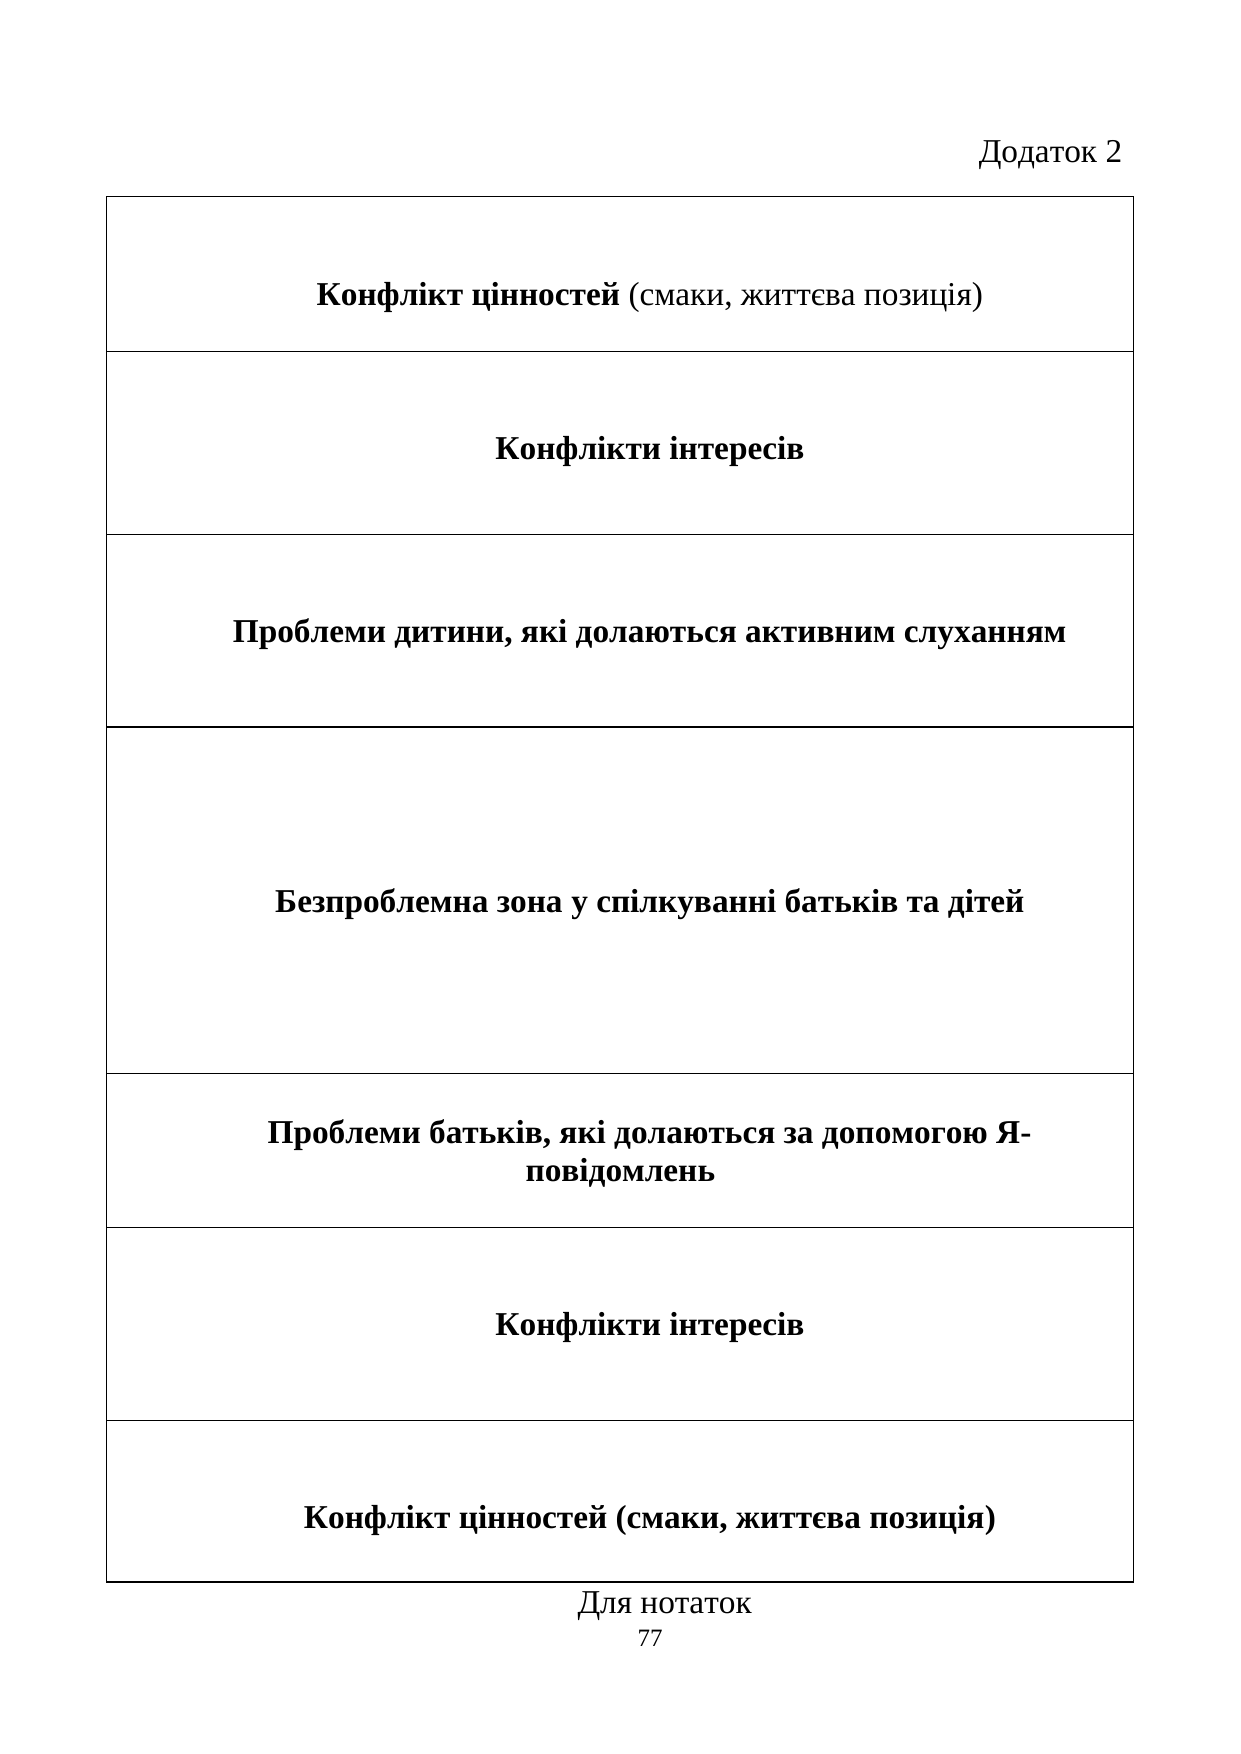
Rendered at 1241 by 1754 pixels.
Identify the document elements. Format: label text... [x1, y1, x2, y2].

table_header Конфлікт цінностей (смаки, життєва позиція) [107, 197, 1133, 351]
table_cell Конфлікти інтересів [107, 1228, 1133, 1419]
table_cell Конфлікти інтересів [107, 352, 1133, 534]
table_cell Безпроблемна зона у спілкуванні батьків та дітей [107, 728, 1133, 1072]
table_cell Конфлікт цінностей (смаки, життєва позиція) [107, 1421, 1133, 1581]
table_cell Проблеми дитини, які долаються активним слуханням [107, 535, 1133, 726]
text Додаток 2 [118, 131, 1122, 170]
text Для нотаток [118, 1583, 1122, 1621]
table_cell Проблеми батьків, які долаються за допомогою Я-повідомлень [107, 1074, 1133, 1227]
